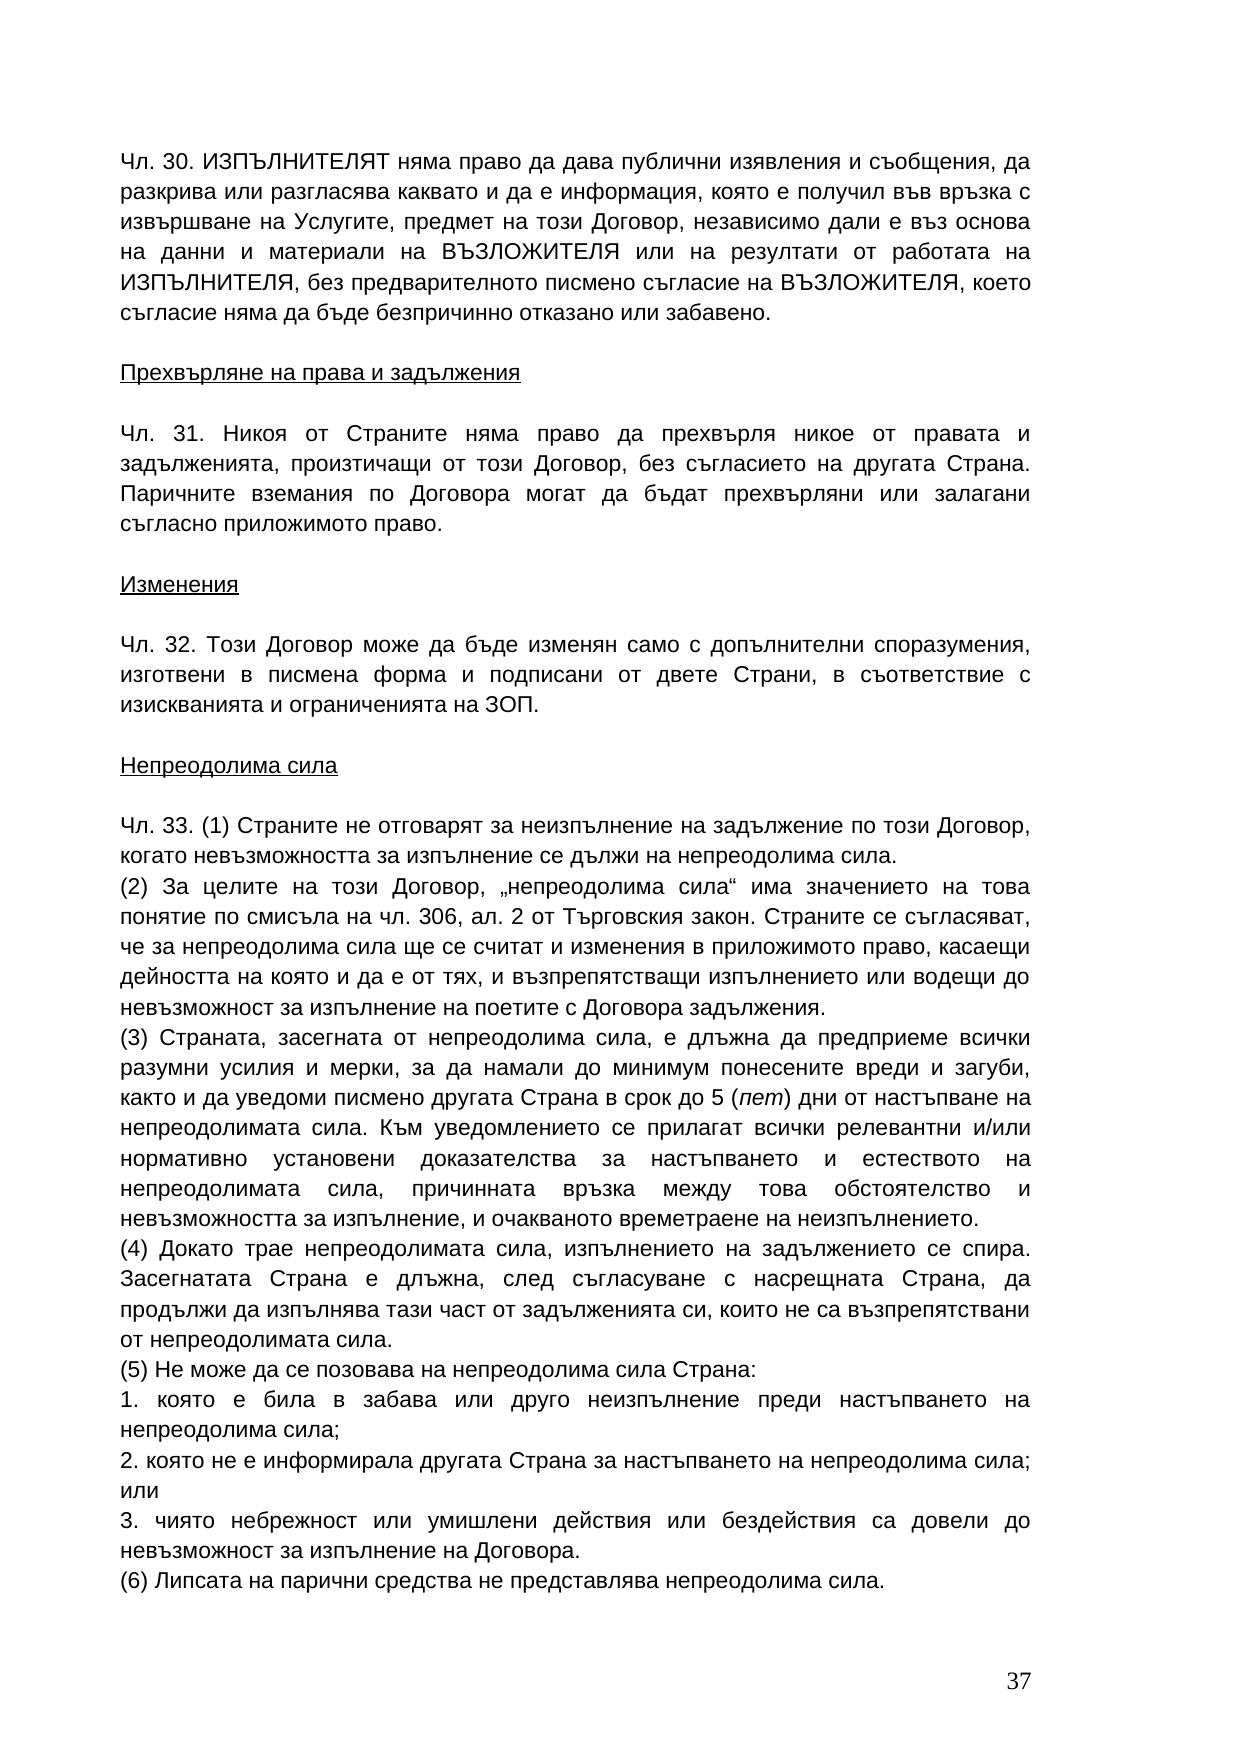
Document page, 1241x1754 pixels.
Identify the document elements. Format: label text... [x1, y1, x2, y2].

text Чл. 31. Никоя от Страните няма право да прехвърля никое от правата и задълженията, произтичащи от този Договор, без съгласието на другата Страна. Паричните вземания по Договора могат да бъдат прехвърляни или залагани съгласно приложимото право. [120, 419, 1031, 537]
text (2) За целите на този Договор, „непреодолима сила“ има значението на това понятие по смисъла на чл. 306, ал. 2 от Търговския закон. Страните се съгласяват, че за непреодолима сила ще се считат и изменения в приложимото право, касаещи дейността на която и да е от тях, и възпрепятстващи изпълнението или водещи до невъзможност за изпълнение на поетите с Договора задължения. [120, 873, 1031, 1020]
text Изменения [120, 571, 1031, 597]
text 2. която не е информирала другата Страна за настъпването на непреодолима сила; или [120, 1447, 1031, 1503]
text Чл. 30. ИЗПЪЛНИТЕЛЯТ няма право да дава публични изявления и съобщения, да разкрива или разгласява каквато и да е информация, която е получил във връзка с извършване на Услугите, предмет на този Договор, независимо дали е въз основа на данни и материали на ВЪЗЛОЖИТЕЛЯ или на резултати от работата на ИЗПЪЛНИТЕЛЯ, без предварителното писмено съгласие на ВЪЗЛОЖИТЕЛЯ, което съгласие няма да бъде безпричинно отказано или забавено. [120, 148, 1031, 325]
text (4) Докато трае непреодолимата сила, изпълнението на задължението се спира. Засегнатата Страна е длъжна, след съгласуване с насрещната Страна, да продължи да изпълнява тази част от задълженията си, които не са възпрепятствани от непреодолимата сила. [120, 1235, 1031, 1352]
text Непреодолима сила [120, 752, 1031, 778]
text Чл. 33. (1) Страните не отговарят за неизпълнение на задължение по този Договор, когато невъзможността за изпълнение се дължи на непреодолима сила. [120, 812, 1031, 869]
text Чл. 32. Този Договор може да бъде изменян само с допълнителни споразумения, изготвени в писмена форма и подписани от двете Страни, в съответствие с изискванията и ограниченията на ЗОП. [120, 631, 1031, 718]
text (6) Липсата на парични средства не представлява непреодолима сила. [120, 1567, 1031, 1594]
text (5) Не може да се позовава на непреодолима сила Страна: [120, 1356, 1031, 1382]
text 3. чиято небрежност или умишлени действия или бездействия са довели до невъзможност за изпълнение на Договора. [120, 1507, 1031, 1564]
text Прехвърляне на права и задължения [120, 359, 1031, 386]
text 1. която е била в забава или друго неизпълнение преди настъпването на непреодолима сила; [120, 1386, 1031, 1443]
text (3) Страната, засегната от непреодолима сила, е длъжна да предприеме всички разумни усилия и мерки, за да намали до минимум понесените вреди и загуби, както и да уведоми писмено другата Страна в срок до 5 (пет) дни от настъпване на непреодолимата сила. Към уведомлението се прилагат всички релевантни и/или нормативно установени доказателства за настъпването и естеството на непреодолимата сила, причинната връзка между това обстоятелство и невъзможността за изпълнение, и очакваното времетраене на неизпълнението. [120, 1024, 1031, 1231]
